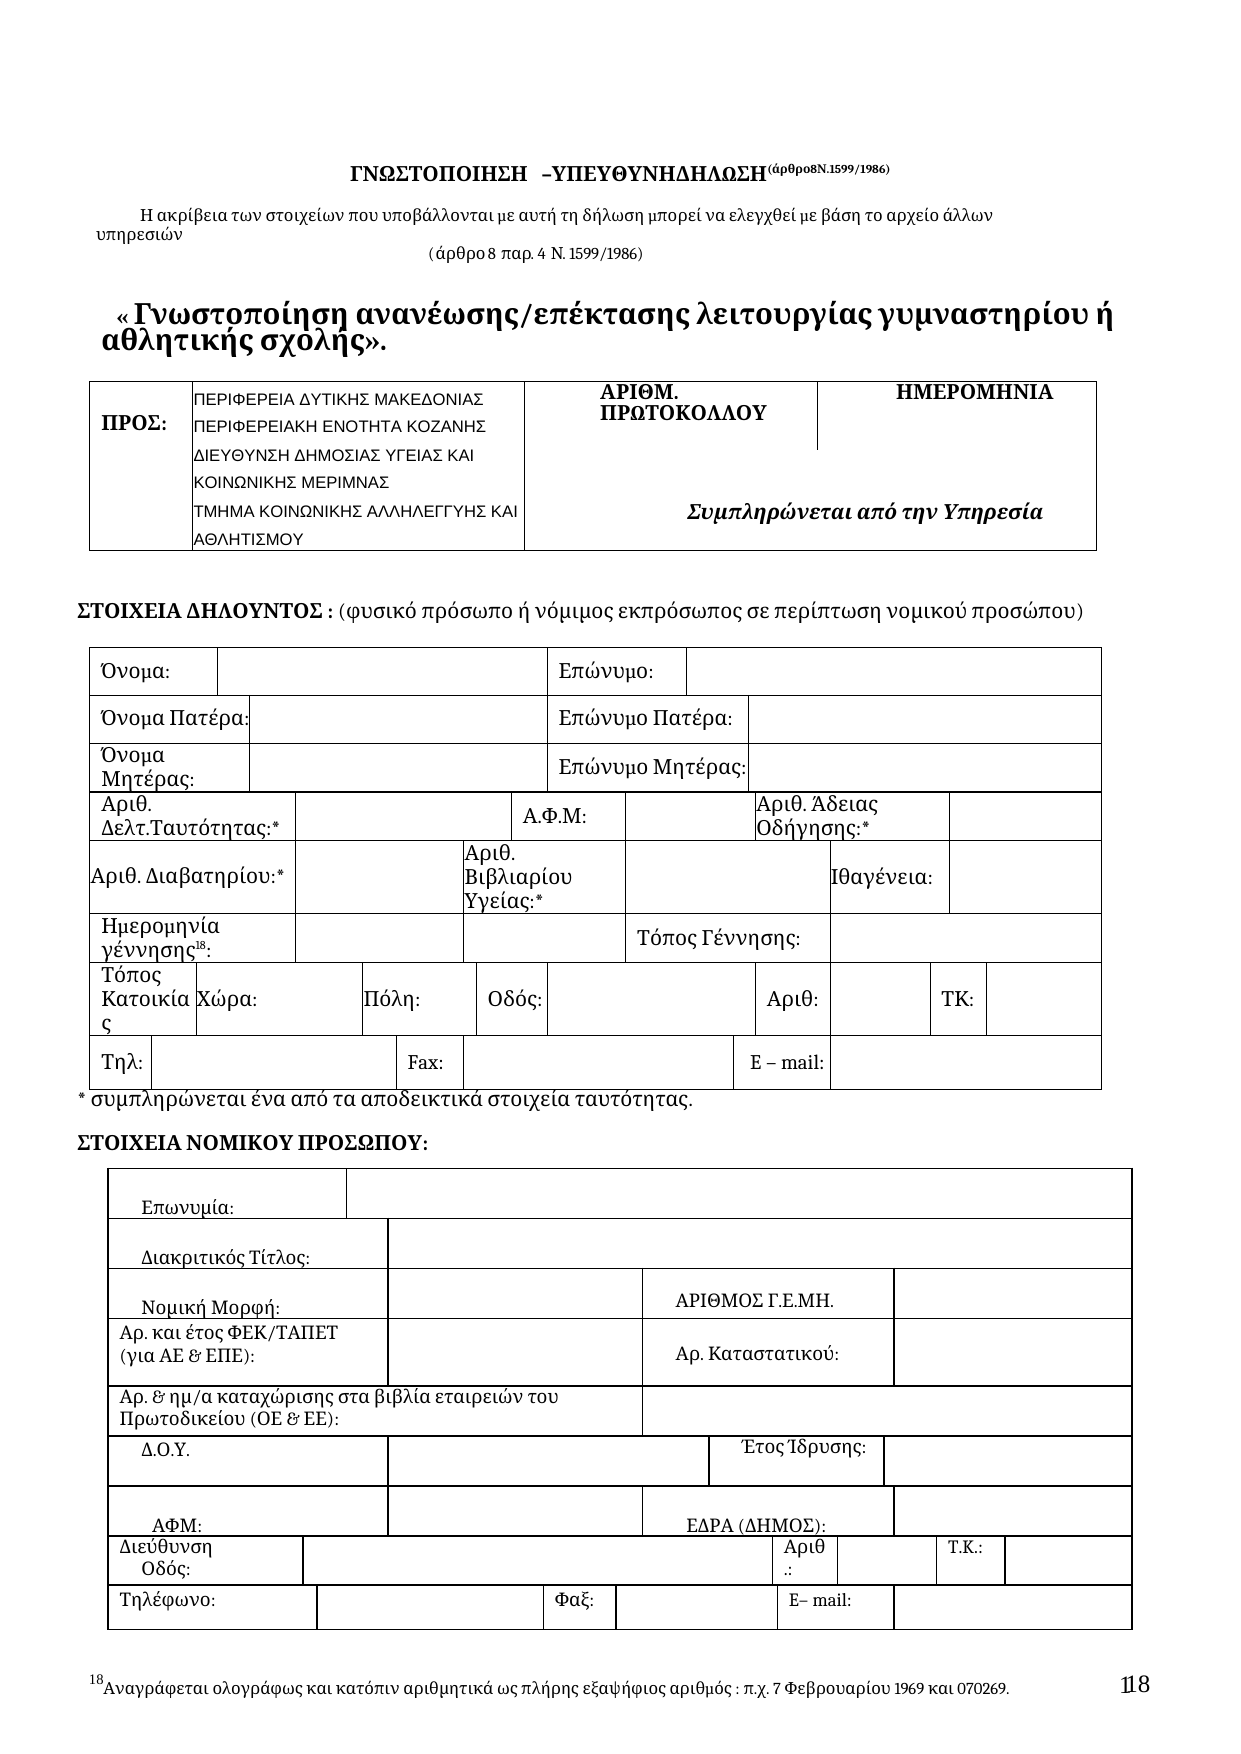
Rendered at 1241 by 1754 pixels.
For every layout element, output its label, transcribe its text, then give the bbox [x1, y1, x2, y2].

table_cell Διεύθυνση Οδός: [109, 1537, 302, 1584]
table_cell ΑΦΜ: [109, 1487, 387, 1535]
table_cell [831, 1036, 1101, 1089]
table_cell [389, 1219, 1131, 1268]
table_cell Αριθ. Βιβλιαρίου Υγείας:* [464, 841, 625, 913]
text (άρθρο 8 παρ. 4 Ν. 1599/1986) [96, 244, 1082, 264]
table_header Όνοµα: [90, 648, 217, 695]
table_cell [895, 1586, 1131, 1629]
table_cell Αριθ. Δελτ.Ταυτότητας:* [90, 793, 295, 840]
table_cell Τόπος Κατοικίας [90, 963, 196, 1035]
table_header ΑΡΙΘΜ. ΠΡΩΤΟΚΟΛΛΟΥ [525, 382, 817, 450]
table_cell [250, 744, 547, 791]
table_cell [389, 1487, 642, 1535]
table_header [347, 1169, 1131, 1218]
table_cell T.K.: [937, 1537, 1004, 1584]
table_cell Συμπληρώνεται από την Υπηρεσία [525, 450, 1096, 550]
table_cell Όνοµα Μητέρας: [90, 744, 249, 791]
table_cell [895, 1319, 1131, 1385]
table_cell Χώρα: [197, 963, 362, 1035]
table_cell E– mail: [778, 1586, 893, 1629]
table_cell [1006, 1537, 1131, 1584]
table_cell [749, 696, 1101, 742]
table_cell [304, 1537, 772, 1584]
table_cell [250, 696, 547, 742]
table_cell [296, 914, 463, 962]
table_header ΠΕΡΙΦΕΡΕΙΑ ΔΥΤΙΚΗΣ ΜΑΚΕΔΟΝΙΑΣ ΠΕΡΙΦΕΡΕΙΑΚΗ ΕΝΟΤΗΤΑ ΚΟΖΑΝΗΣ ΔΙΕΥΘΥΝΣΗ ΔΗΜΟΣΙΑΣ ΥΓΕΙΑΣ ΚΑΙ ΚΟΙΝΩΝΙΚΗΣ ΜΕΡΙΜΝΑΣ ΤΜΗΜΑ ΚΟΙΝΩΝΙΚΗΣ ΑΛΛΗΛΕΓΓΥΗΣ ΚΑΙ ΑΘΛΗΤΙΣΜΟΥ [193, 382, 524, 550]
table_header Επώνυµο: [548, 648, 686, 695]
table_cell [296, 793, 511, 840]
text ΓΝΩΣΤΟΠΟΙΗΣΗ –ΥΠΕΥΘΥΝΗΔΗΛΩΣΗ(άρθρο8Ν.1599/1986) [304, 156, 1165, 187]
table_cell Οδός: [477, 963, 547, 1035]
table_cell [617, 1586, 777, 1629]
table_cell Πόλη: [363, 963, 476, 1035]
table_cell [885, 1437, 1131, 1485]
table_cell Φαξ: [544, 1586, 615, 1629]
table_cell Νομική Μορφή: [109, 1269, 387, 1318]
table_cell [987, 963, 1101, 1035]
table_cell [389, 1319, 642, 1385]
table_cell Ηµεροµηνία γέννησης: [90, 914, 295, 962]
text * συμπληρώνεται ένα από τα αποδεικτικά στοιχεία ταυτότητας. [77, 1090, 1165, 1111]
table_cell [950, 793, 1101, 840]
table_cell Έτος Ίδρυσης: [710, 1437, 883, 1485]
text « Γνωστοποίηση ανανέωσης/επέκτασης λειτουργίας γυμναστηρίου ή αθλητικής σχολής». [101, 304, 1165, 355]
table_cell [831, 963, 930, 1035]
text ΣΤΟΙΧΕΙΑ ΝΟΜΙΚΟΥ ΠΡΟΣΩΠΟΥ: [77, 1132, 1163, 1156]
table_cell [296, 841, 463, 913]
text Η ακρίβεια των στοιχείων που υποβάλλονται µε αυτή τη δήλωση µπορεί να ελεγχθεί µε βάση το αρχείο άλλων υπηρεσιών [96, 206, 1082, 244]
table_cell Αριθ. Άδειας Οδήγησης:* [756, 793, 949, 840]
table_cell ΤΚ: [931, 963, 986, 1035]
table_cell [950, 841, 1101, 913]
table_cell Α.Φ.Μ: [512, 793, 625, 840]
table_cell [548, 963, 755, 1035]
table_cell [152, 1036, 396, 1089]
table_header ΗΜΕΡΟΜΗΝΙΑ [818, 382, 1096, 450]
table_cell Επώνυµο Μητέρας: [548, 744, 748, 791]
table_header ΠΡΟΣ: [90, 382, 192, 550]
table_cell Τηλέφωνο: [109, 1586, 316, 1629]
table_cell [389, 1269, 642, 1318]
table_cell Δ.Ο.Υ. [109, 1437, 387, 1485]
table_cell [318, 1586, 543, 1629]
table_cell [831, 914, 1101, 962]
table_cell Αριθ: [756, 963, 830, 1035]
table_cell ΑΡΙΘΜΟΣ Γ.Ε.ΜΗ. [643, 1269, 893, 1318]
table_cell [626, 841, 830, 913]
table_cell [464, 1036, 733, 1089]
table_cell Fax: [397, 1036, 463, 1089]
table_cell [626, 793, 755, 840]
table_cell Αριθ.: [773, 1537, 837, 1584]
table_cell [895, 1487, 1131, 1535]
table_cell [749, 744, 1101, 791]
table_cell [643, 1387, 1131, 1435]
table_cell Τόπος Γέννησης: [626, 914, 830, 962]
table_cell Αρ. Καταστατικού: [643, 1319, 893, 1385]
table_cell E – mail: [734, 1036, 830, 1089]
table_cell Τηλ: [90, 1036, 151, 1089]
table_cell Αρ. και έτος ΦΕΚ/ΤΑΠΕΤ (για ΑΕ & ΕΠΕ): [109, 1319, 387, 1385]
table_cell Όνοµα Πατέρα: [90, 696, 249, 742]
table_cell Διακριτικός Τίτλος: [109, 1219, 387, 1268]
text ΣΤΟΙΧΕΙΑ ΔΗΛΟΥΝΤΟΣ : (φυσικό πρόσωπο ή νόμιμος εκπρόσωπος σε περίπτωση νομικού προσώπου) [77, 599, 1163, 623]
table_cell Αριθ. Διαβατηρίου:* [90, 841, 295, 913]
table_cell [389, 1437, 708, 1485]
table_header Επωνυμία: [109, 1169, 346, 1218]
table_cell Αρ. & ημ/α καταχώρισης στα βιβλία εταιρειών του Πρωτοδικείου (ΟΕ & ΕΕ): [109, 1387, 642, 1435]
table_header [218, 648, 547, 695]
table_cell Επώνυµο Πατέρα: [548, 696, 748, 742]
table_cell [464, 914, 625, 962]
table_header [687, 648, 1101, 695]
table_cell ΕΔΡΑ (ΔΗΜΟΣ): [643, 1487, 893, 1535]
table_cell Ιθαγένεια: [831, 841, 949, 913]
table_cell [838, 1537, 936, 1584]
table_cell [895, 1269, 1131, 1318]
